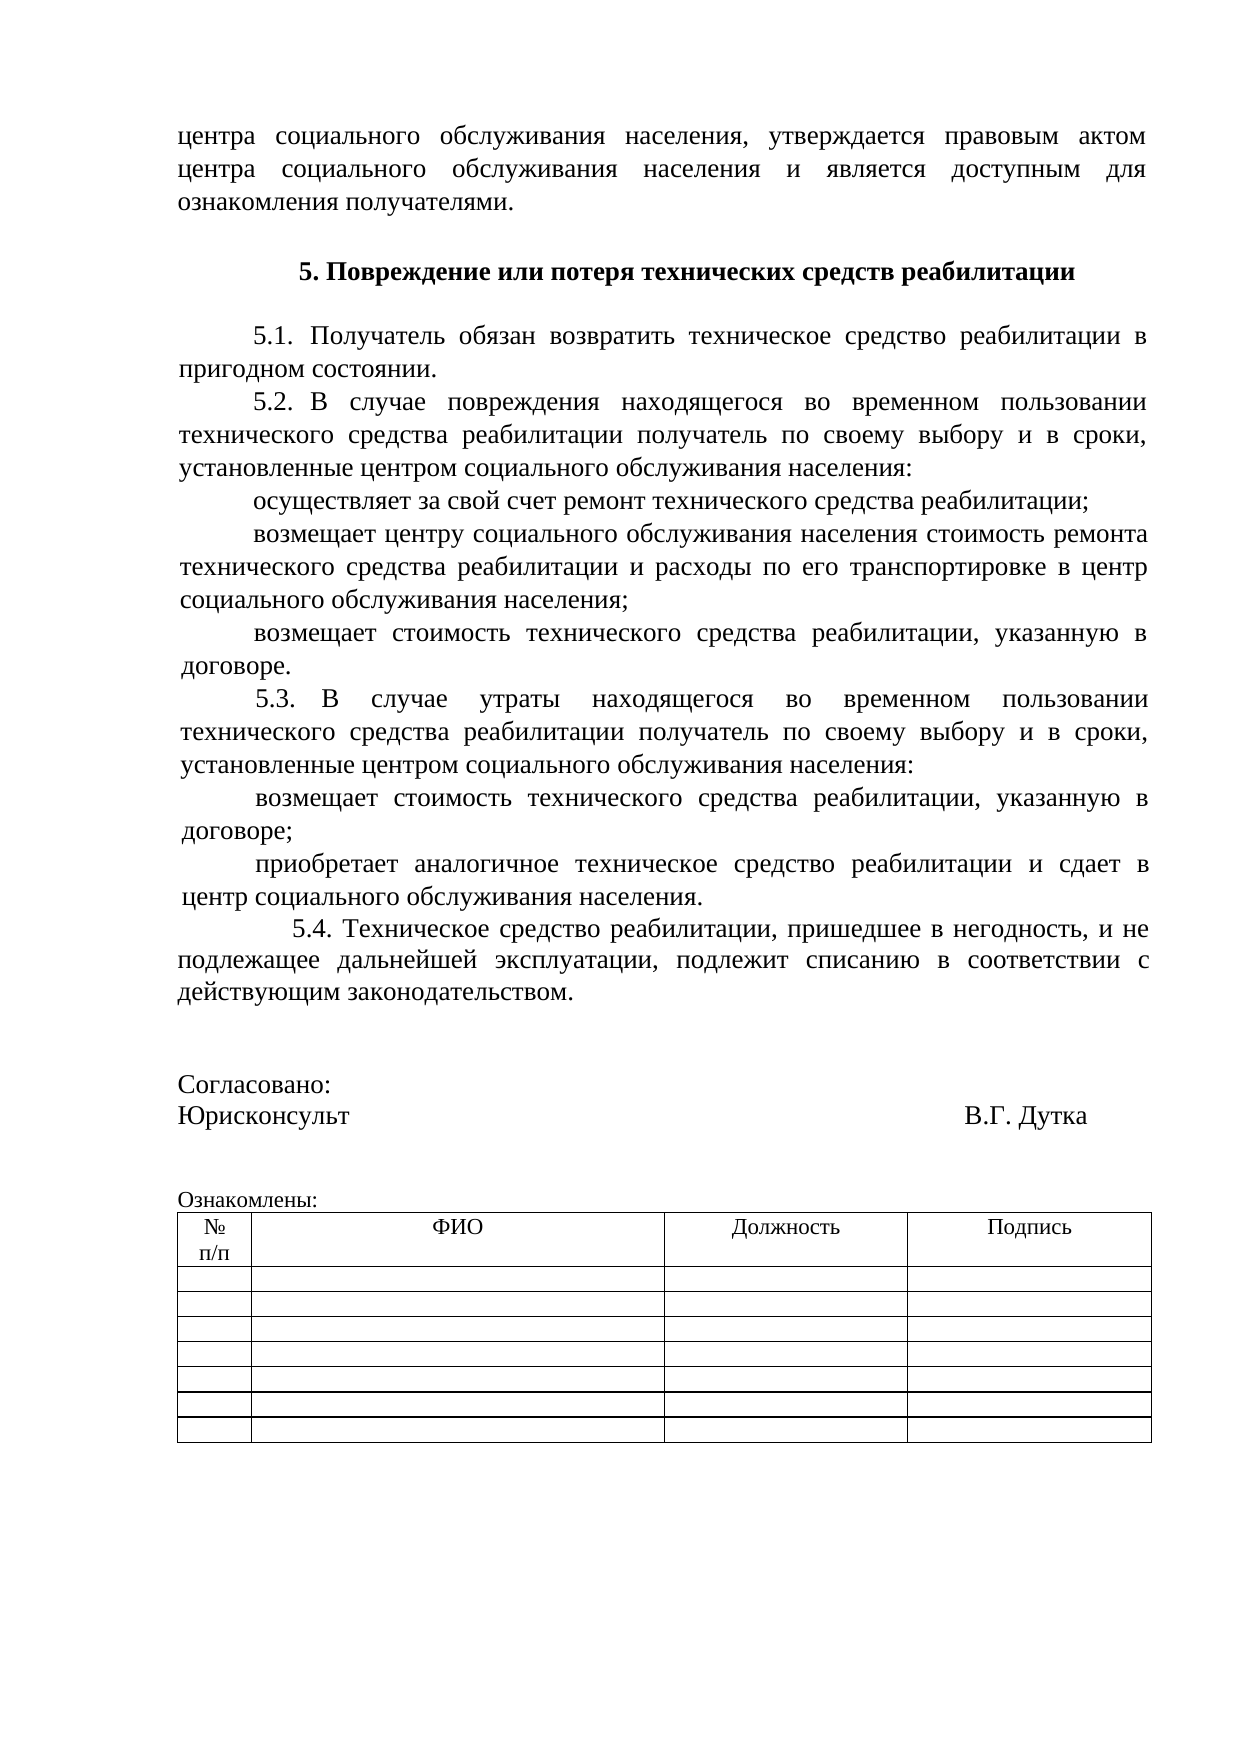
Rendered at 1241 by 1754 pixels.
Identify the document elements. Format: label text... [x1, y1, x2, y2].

text Ознакомлены: [177, 1186, 1152, 1212]
table_cell [252, 1317, 664, 1341]
text возмещает стоимость технического средства реабилитации, указанную в договоре. [181, 615, 1149, 681]
table_cell [178, 1367, 251, 1391]
table_cell [908, 1317, 1151, 1341]
table_cell [908, 1418, 1151, 1442]
list В случае утраты находящегося во временном пользовании технического средства реабилитации получатель по своему выбору и в сроки, установленные центром социального обслуживания населения: [180, 681, 1149, 780]
table_cell [908, 1267, 1151, 1291]
table_header № п/п [178, 1213, 251, 1266]
text Согласовано: [177, 1068, 1152, 1099]
table_cell [665, 1393, 907, 1416]
list В случае повреждения находящегося во временном пользовании технического средства реабилитации получатель по своему выбору и в сроки, установленные центром социального обслуживания населения: [179, 384, 1148, 483]
table_cell [665, 1267, 907, 1291]
table_cell [178, 1317, 251, 1341]
table_cell [252, 1292, 664, 1316]
table_cell [252, 1393, 664, 1416]
table_cell [178, 1393, 251, 1416]
table_cell [665, 1317, 907, 1341]
table_cell [908, 1393, 1151, 1416]
table_cell [252, 1267, 664, 1291]
text 5.4. Техническое средство реабилитации, пришедшее в негодность, и не подлежащее дальнейшей эксплуатации, подлежит списанию в соответствии с действующим законодательством. [177, 912, 1152, 1006]
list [177, 118, 1147, 217]
table_header Должность [665, 1213, 907, 1266]
table_cell [178, 1418, 251, 1442]
text осуществляет за свой счет ремонт технического средства реабилитации; [253, 483, 1152, 516]
table_cell [908, 1342, 1151, 1366]
text Юрисконсульт В.Г. Дутка [177, 1099, 1152, 1131]
list Получатель обязан возвратить техническое средство реабилитации в пригодном состоянии. [179, 318, 1148, 384]
text возмещает стоимость технического средства реабилитации, указанную в договоре; [182, 780, 1150, 846]
table_cell [178, 1292, 251, 1316]
table_cell [908, 1292, 1151, 1316]
table_cell [178, 1267, 251, 1291]
table_cell [665, 1367, 907, 1391]
table_cell [252, 1342, 664, 1366]
text 5. Повреждение или потеря технических средств реабилитации [299, 255, 1152, 286]
table_cell [252, 1367, 664, 1391]
text приобретает аналогичное техническое средство реабилитации и сдает в центр социального обслуживания населения. [182, 846, 1151, 912]
table_header ФИО [252, 1213, 664, 1266]
table_cell [665, 1342, 907, 1366]
table_cell [665, 1292, 907, 1316]
table_header Подпись [908, 1213, 1151, 1266]
table_cell [908, 1367, 1151, 1391]
text возмещает центру социального обслуживания населения стоимость ремонта технического средства реабилитации и расходы по его транспортировке в центр социального обслуживания населения; [179, 516, 1149, 615]
table_cell [252, 1418, 664, 1442]
table_cell [665, 1418, 907, 1442]
table_cell [178, 1342, 251, 1366]
